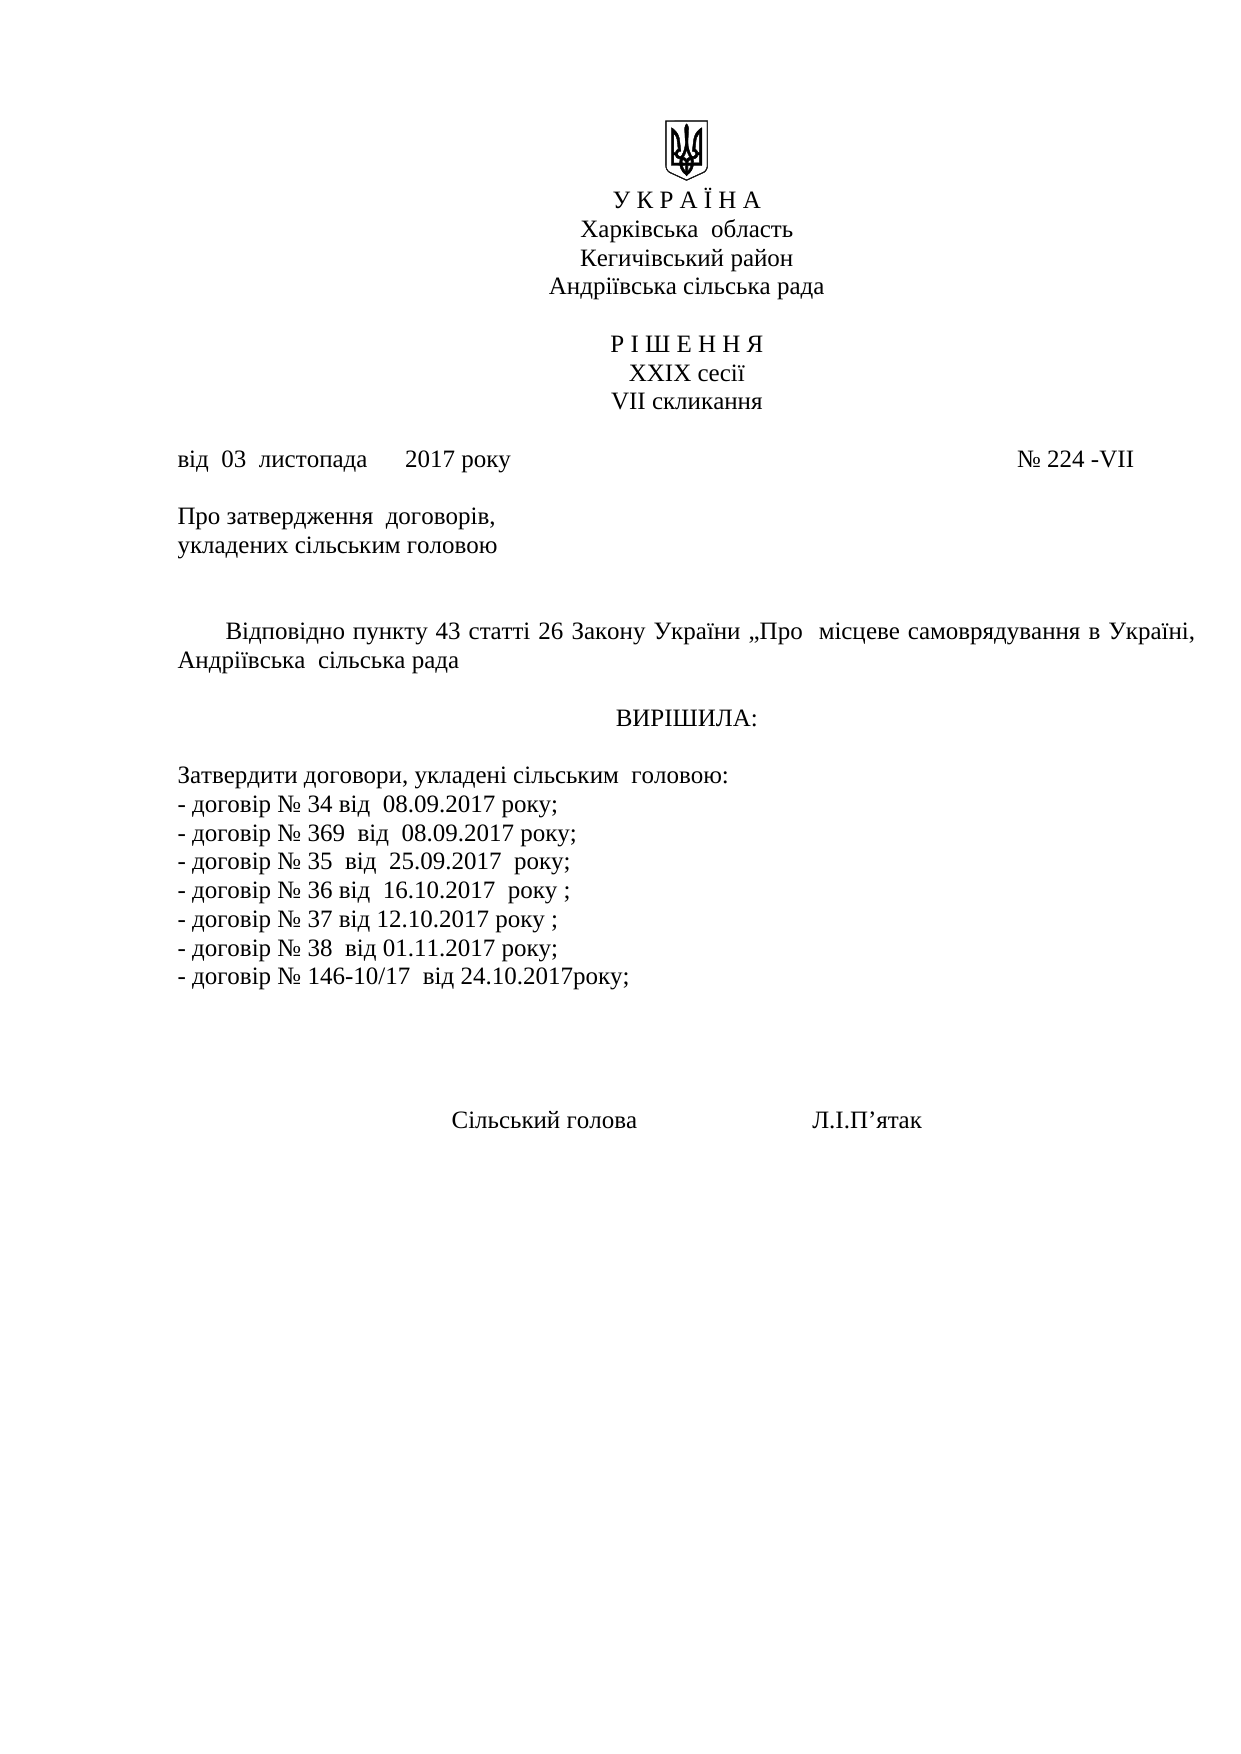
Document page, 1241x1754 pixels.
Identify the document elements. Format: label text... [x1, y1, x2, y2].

text Про затвердження договорів, [177, 501, 1196, 530]
text VІІ скликання [177, 386, 1196, 415]
text ВИРІШИЛА: [177, 703, 1196, 731]
text Андріївська сільська рада [177, 271, 1196, 300]
text - договір № 146-10/17 від 24.10.2017року; [177, 961, 1196, 990]
text - договір № 34 від 08.09.2017 року; [177, 789, 1196, 818]
text Сільський голова Л.І.П’ятак [177, 1105, 1196, 1134]
text У К Р А Ї Н А [177, 185, 1196, 214]
text - договір № 369 від 08.09.2017 року; [177, 818, 1196, 846]
text від 03 листопада 2017 року № 224 -VII [177, 444, 1196, 473]
text Харківська область [177, 214, 1196, 243]
text - договір № 36 від 16.10.2017 року ; [177, 875, 1196, 904]
text - договір № 37 від 12.10.2017 року ; [177, 904, 1196, 933]
text Відповідно пункту 43 статті 26 Закону України „Про місцеве самоврядування в Україні, Андріївська сільська рада [177, 616, 1196, 674]
text Затвердити договори, укладені сільським головою: [177, 760, 1196, 789]
text ХХІХ сесії [177, 358, 1196, 386]
text укладених сільським головою [177, 530, 1196, 559]
text Р І Ш Е Н Н Я [177, 329, 1196, 358]
text - договір № 35 від 25.09.2017 року; [177, 846, 1196, 875]
text Кегичівський район [177, 243, 1196, 271]
text - договір № 38 від 01.11.2017 року; [177, 933, 1196, 961]
